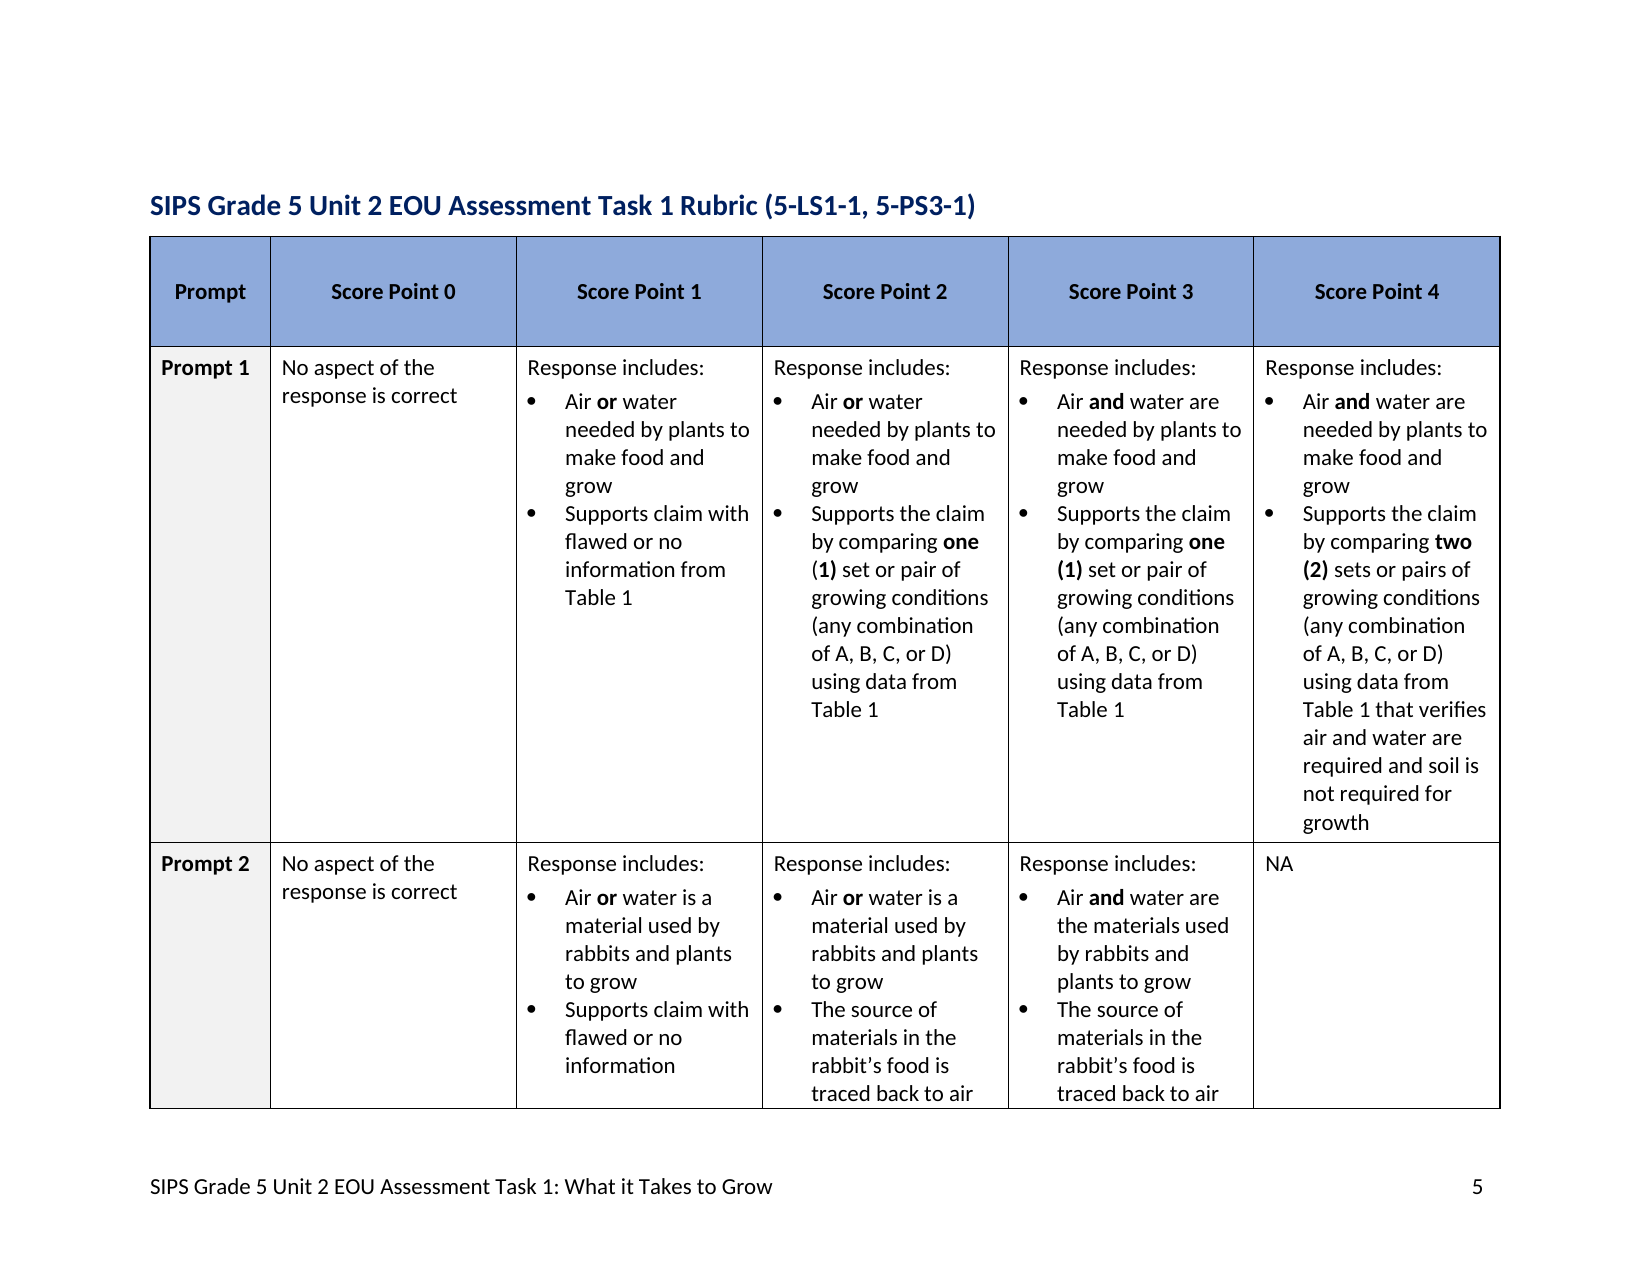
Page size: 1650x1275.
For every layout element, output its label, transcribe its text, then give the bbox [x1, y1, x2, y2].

table_header Score Point 1 [517, 237, 762, 346]
subtitle SIPS Grade 5 Unit 2 EOU Assessment Task 1 Rubric (5-LS1-1, 5-PS3-1) [150, 187, 1500, 223]
table_header Score Point 2 [763, 237, 1008, 346]
table_cell No aspect of the response is correct [271, 347, 516, 842]
table_cell Response includes: Air and water are needed by plants to make food and grow Supports the claim by comparing one (1) set or pair of growing conditions (any combination of A, B, C, or D) using data from Table 1 [1009, 347, 1253, 842]
table_header Prompt [151, 237, 270, 346]
table_cell Response includes: Air and water are needed by plants to make food and grow Supports the claim by comparing two (2) sets or pairs of growing conditions (any combination of A, B, C, or D) using data from Table 1 that verifies air and water are required and soil is not required for growth [1254, 347, 1499, 842]
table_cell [1009, 843, 1253, 1108]
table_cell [763, 843, 1008, 1108]
table_cell NA [1254, 843, 1499, 1108]
table_cell Prompt 2 [151, 843, 270, 1108]
table_header Score Point 4 [1254, 237, 1499, 346]
table_cell Prompt 1 [151, 347, 270, 842]
table_cell No aspect of the response is correct [271, 843, 516, 1108]
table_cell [517, 843, 762, 1108]
table_header Score Point 0 [271, 237, 516, 346]
table_cell Response includes: Air or water needed by plants to make food and grow Supports claim with flawed or no information from Table 1 [517, 347, 762, 842]
table_cell Response includes: Air or water needed by plants to make food and grow Supports the claim by comparing one (1) set or pair of growing conditions (any combination of A, B, C, or D) using data from Table 1 [763, 347, 1008, 842]
table_header Score Point 3 [1009, 237, 1253, 346]
